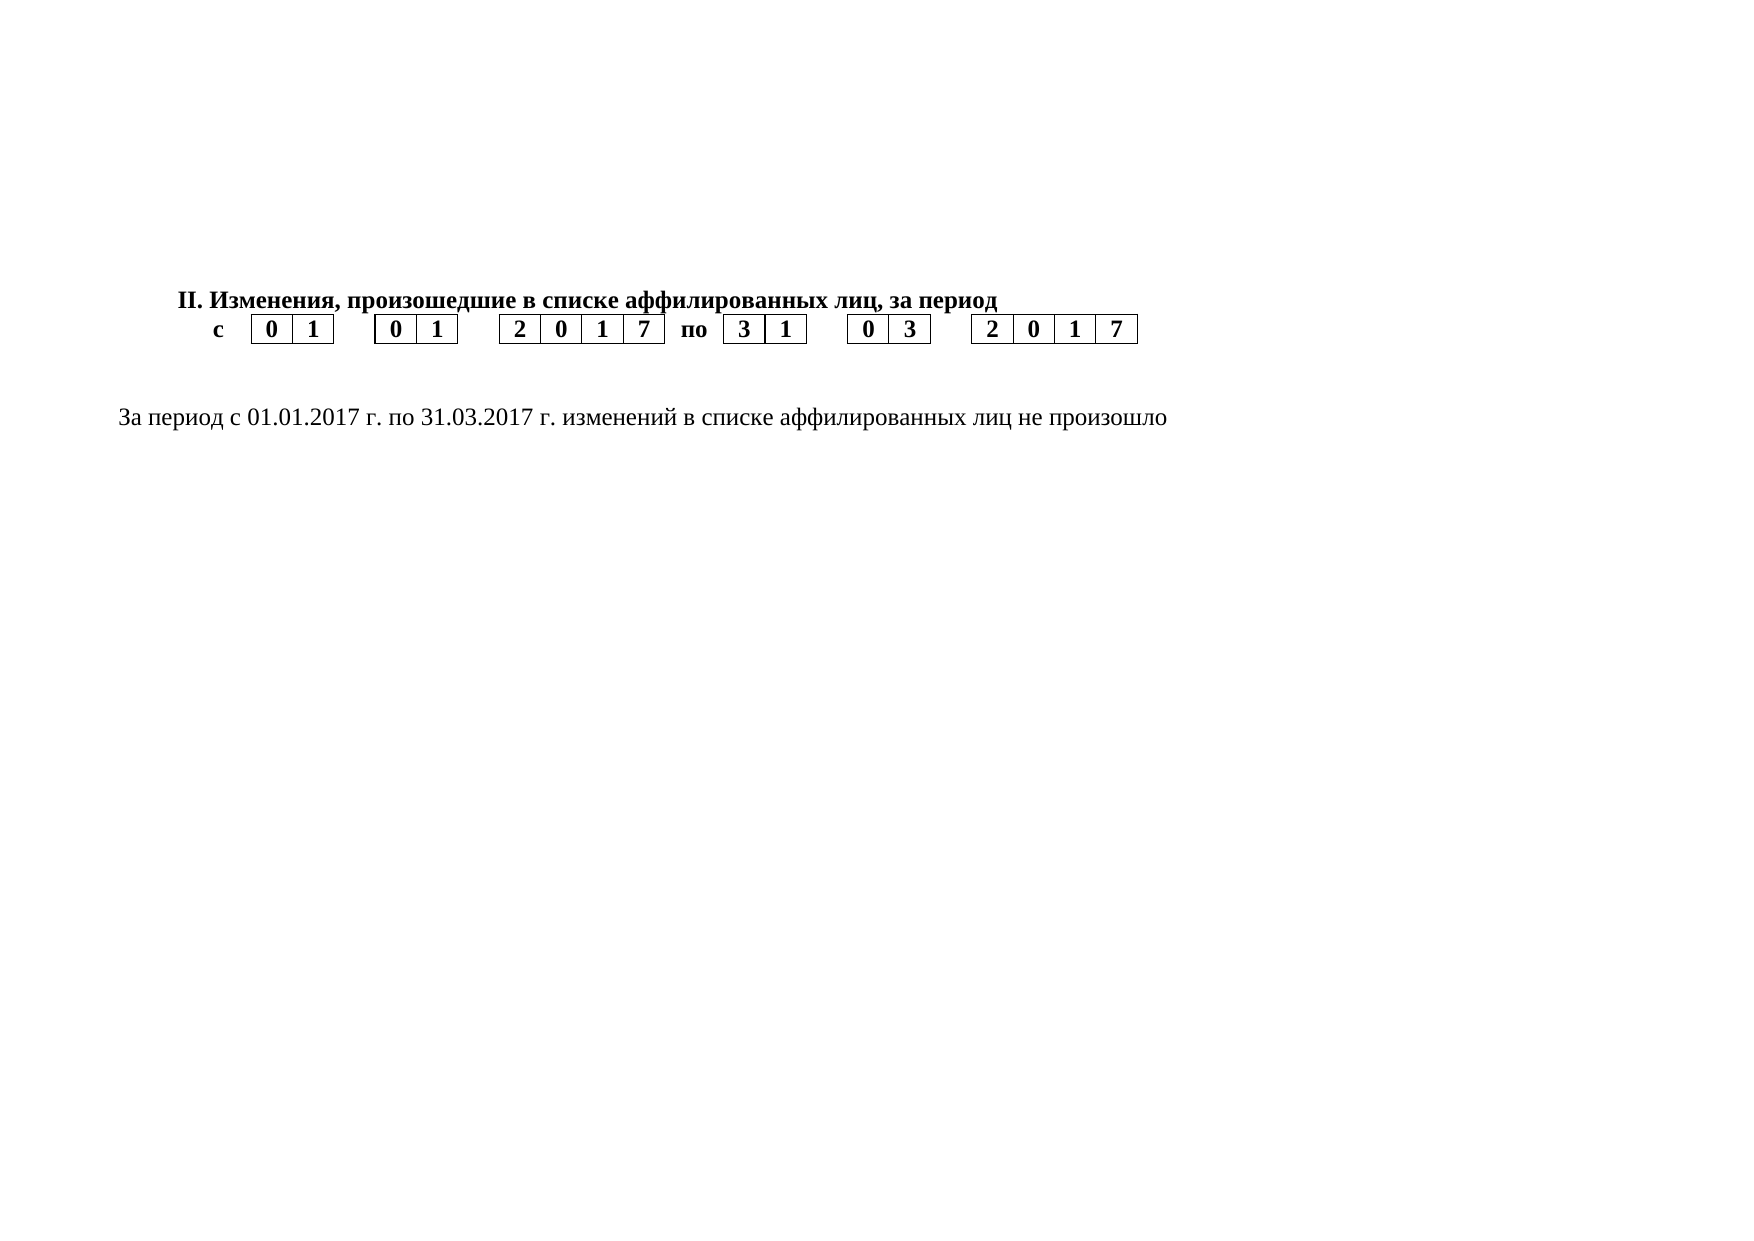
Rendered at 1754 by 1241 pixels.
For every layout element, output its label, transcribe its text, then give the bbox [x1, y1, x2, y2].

table_header 0 [848, 315, 888, 343]
table_header [807, 314, 847, 343]
table_header с [115, 314, 251, 343]
table_header 0 [1014, 315, 1054, 343]
table_header 3 [889, 315, 930, 343]
table_header 1 [293, 315, 333, 343]
table_header по [665, 314, 723, 343]
table_header 0 [541, 315, 581, 343]
text II. Изменения, произошедшие в списке аффилированных лиц, за период [118, 285, 1636, 313]
table_header [334, 314, 374, 343]
table_header [931, 314, 971, 343]
table_header 1 [766, 315, 806, 343]
table_header [458, 314, 499, 343]
table_header 2 [500, 315, 540, 343]
table_header 7 [624, 315, 664, 343]
table_header 2 [972, 315, 1013, 343]
table_header 1 [1055, 315, 1095, 343]
table_header 3 [724, 315, 764, 343]
table_header 7 [1096, 315, 1137, 343]
table_header 1 [417, 315, 457, 343]
table_header 0 [376, 315, 416, 343]
table_header 1 [582, 315, 623, 343]
table_header 0 [252, 315, 292, 343]
text За период с 01.01.2017 г. по 31.03.2017 г. изменений в списке аффилированных лиц не произошло [118, 402, 1636, 431]
